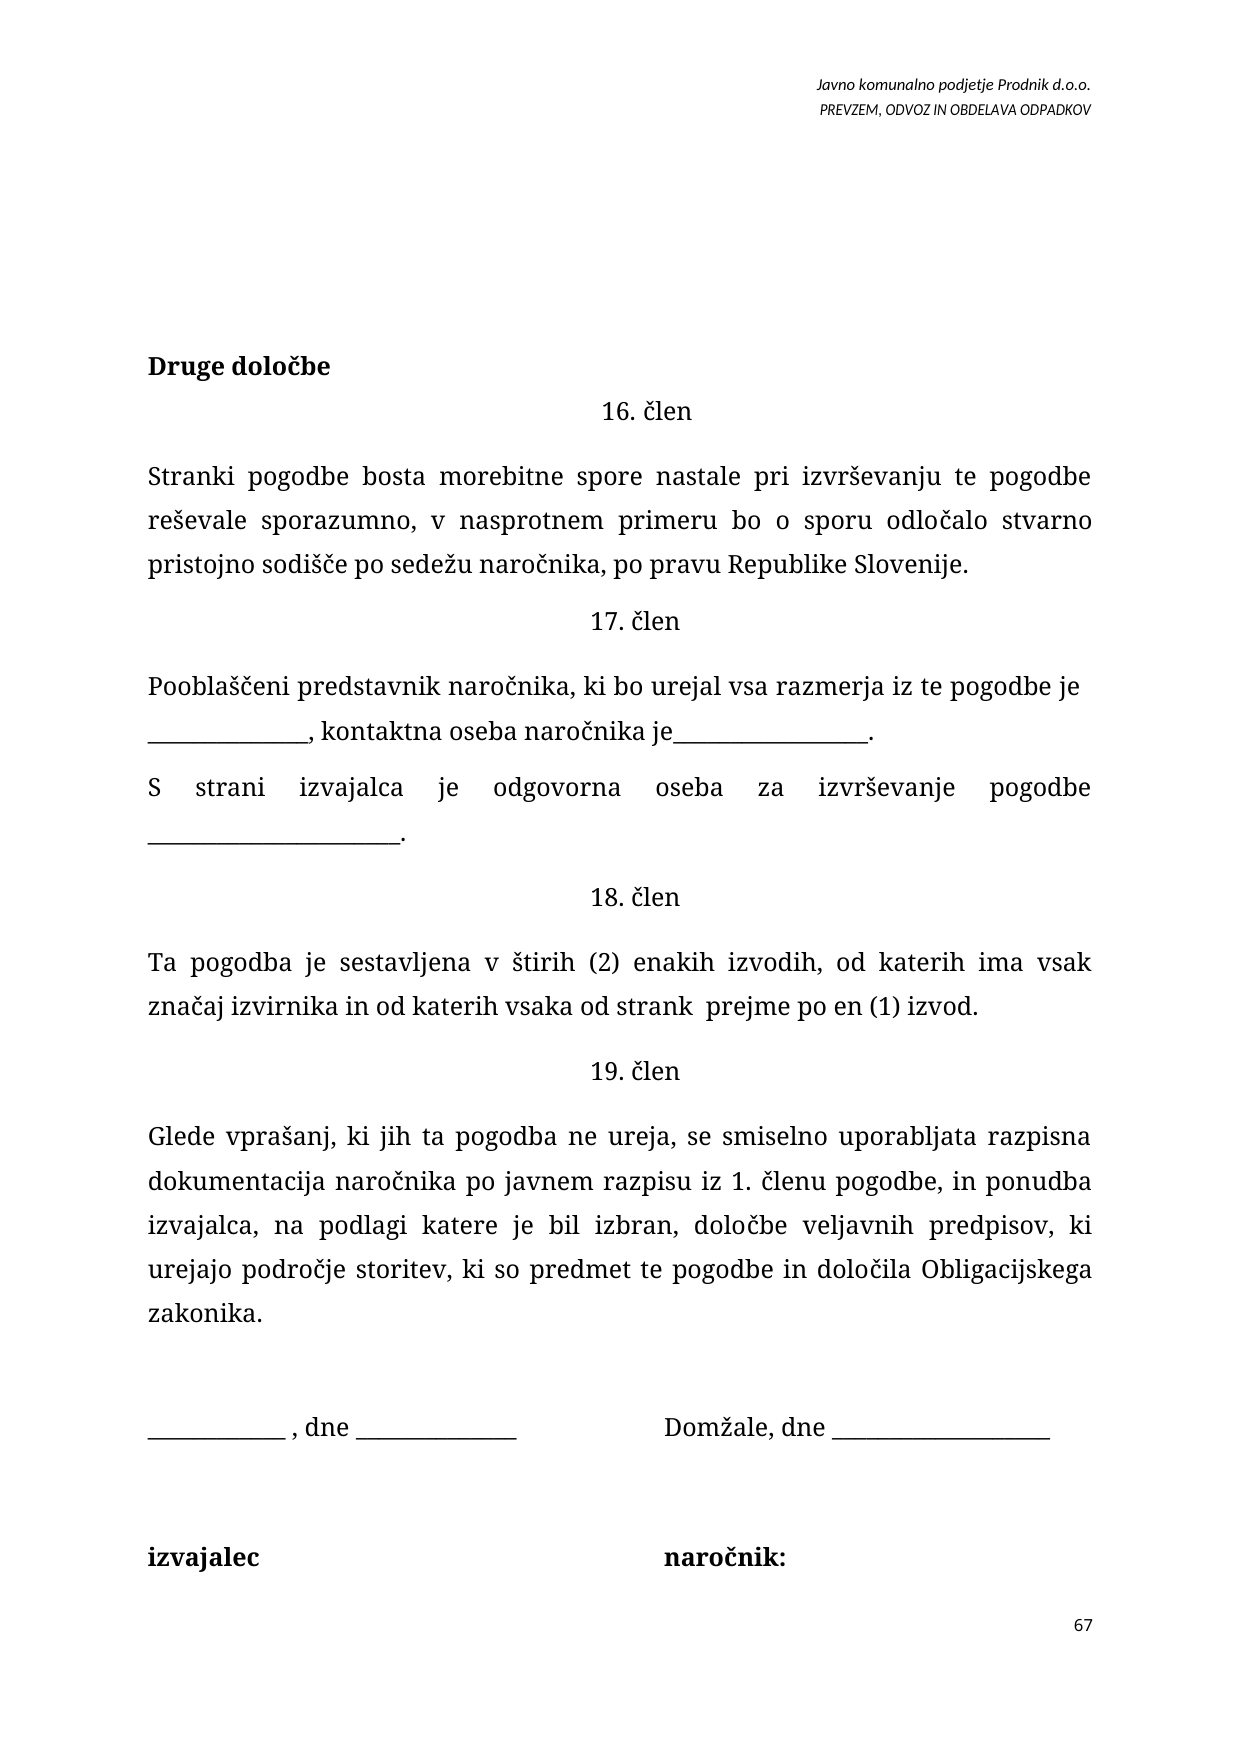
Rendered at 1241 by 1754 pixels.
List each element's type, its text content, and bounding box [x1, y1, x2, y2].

text 19. člen [516, 1054, 1093, 1088]
text ____________ , dne ______________ Domžale, dne ___________________ [148, 1409, 1093, 1443]
text Glede vprašanj, ki jih ta pogodba ne ureja, se smiselno uporabljata razpisna dokumentacija naročnika po javnem razpisu iz 1. členu pogodbe, in ponudba izvajalca, na podlagi katere je bil izbran, določbe veljavnih predpisov, ki urejajo področje storitev, ki so predmet te pogodbe in določila Obligacijskega zakonika. [148, 1119, 1093, 1330]
text 16. člen [148, 393, 1093, 427]
text 17. člen [516, 604, 1093, 638]
text S strani izvajalca je odgovorna oseba za izvrševanje pogodbe ______________________. [148, 770, 1093, 848]
text izvajalec naročnik: [148, 1540, 1093, 1574]
text Stranki pogodbe bosta morebitne spore nastale pri izvrševanju te pogodbe reševale sporazumno, v nasprotnem primeru bo o sporu odločalo stvarno pristojno sodišče po sedežu naročnika, po pravu Republike Slovenije. [148, 458, 1093, 581]
text Pooblaščeni predstavnik naročnika, ki bo urejal vsa razmerja iz te pogodbe je ______________, kontaktna oseba naročnika je_________________. [148, 669, 1081, 747]
text Ta pogodba je sestavljena v štirih (2) enakih izvodih, od katerih ima vsak značaj izvirnika in od katerih vsaka od strank prejme po en (1) izvod. [148, 944, 1093, 1023]
text Druge določbe [148, 349, 1093, 383]
text 18. člen [516, 879, 1093, 913]
